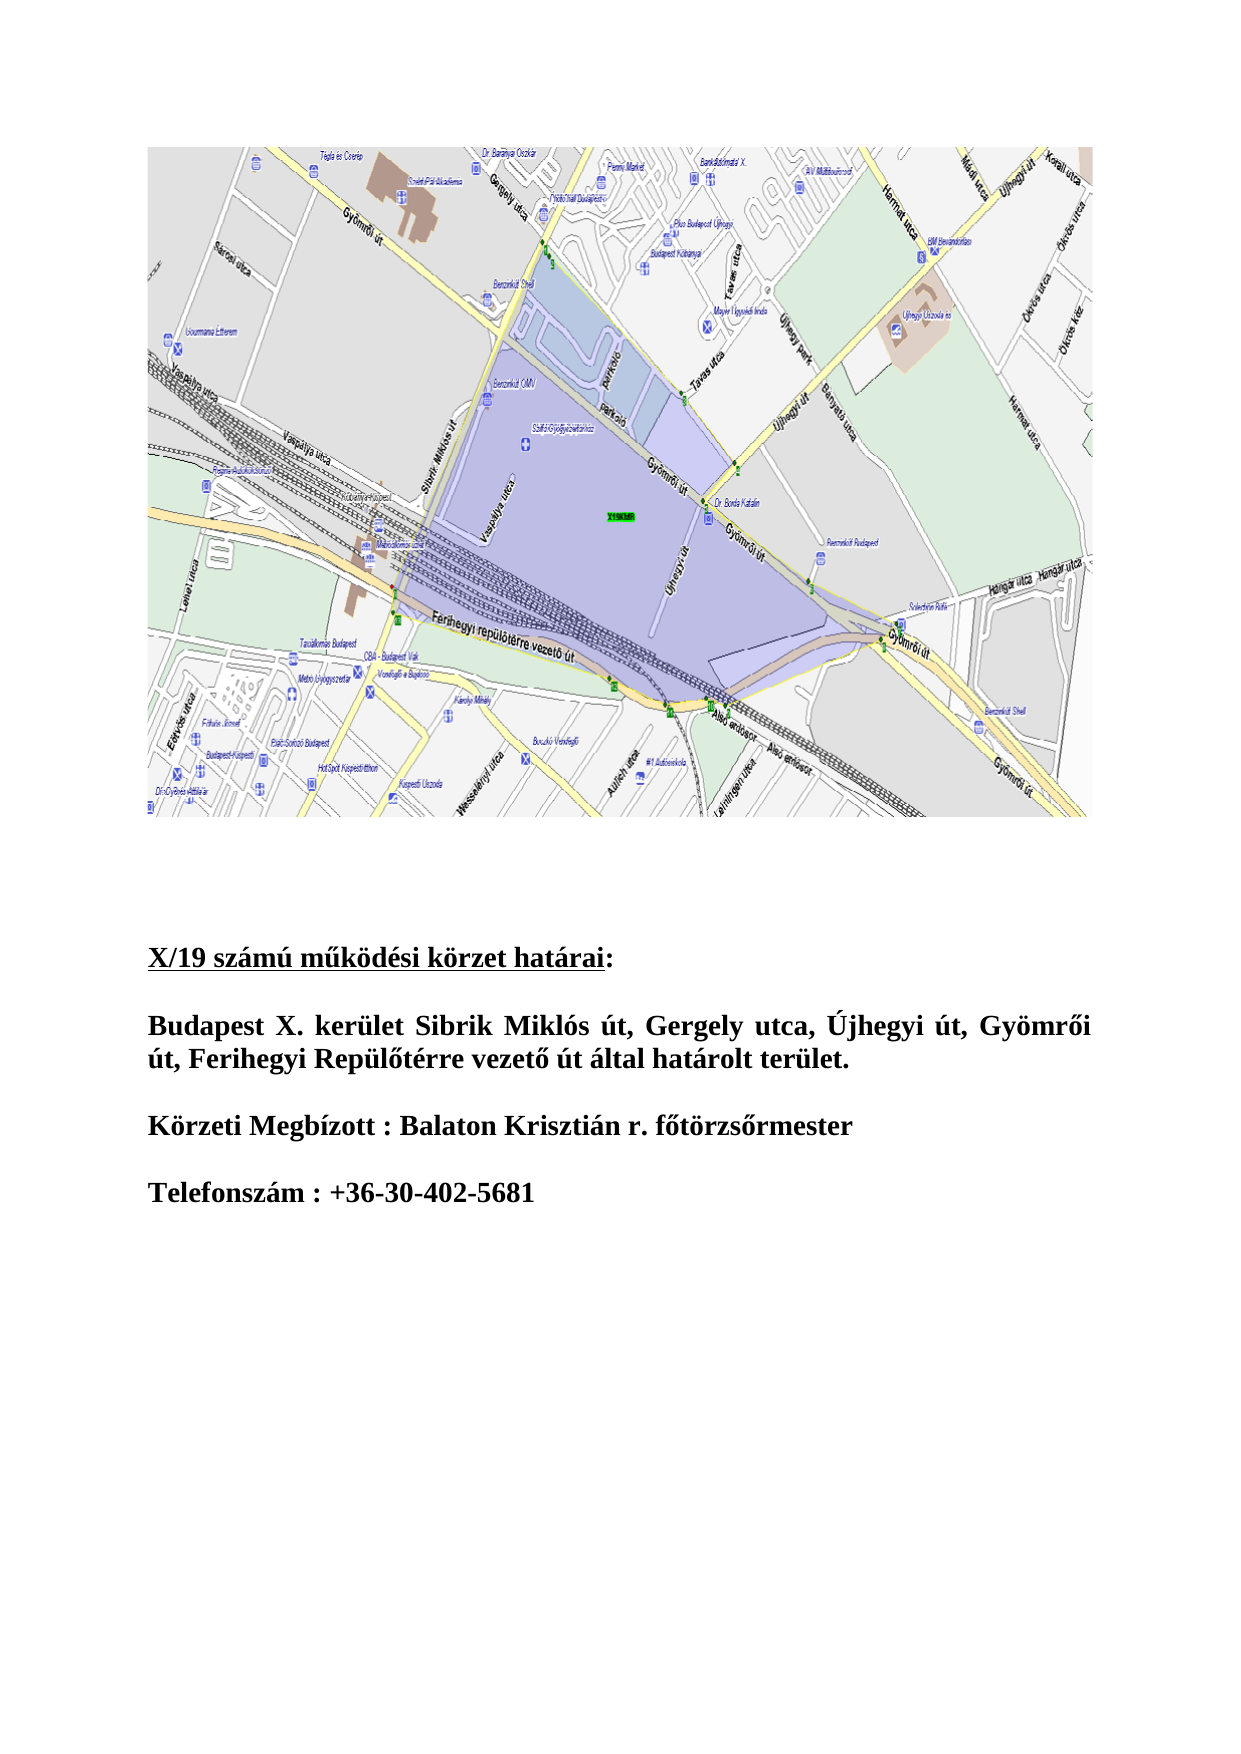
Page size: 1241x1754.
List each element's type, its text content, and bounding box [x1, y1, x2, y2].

text Budapest X. kerület Sibrik Miklós út, Gergely utca, Újhegyi út, Gyömrői út, Ferihegyi Repülőtérre vezető út által határolt terület. [148, 1008, 1093, 1075]
text Telefonszám : +36-30-402-5681 [148, 1175, 1093, 1209]
text X/19 számú működési körzet határai: [148, 941, 1093, 974]
text Körzeti Megbízott : Balaton Krisztián r. főtörzsőrmester [148, 1108, 1093, 1142]
